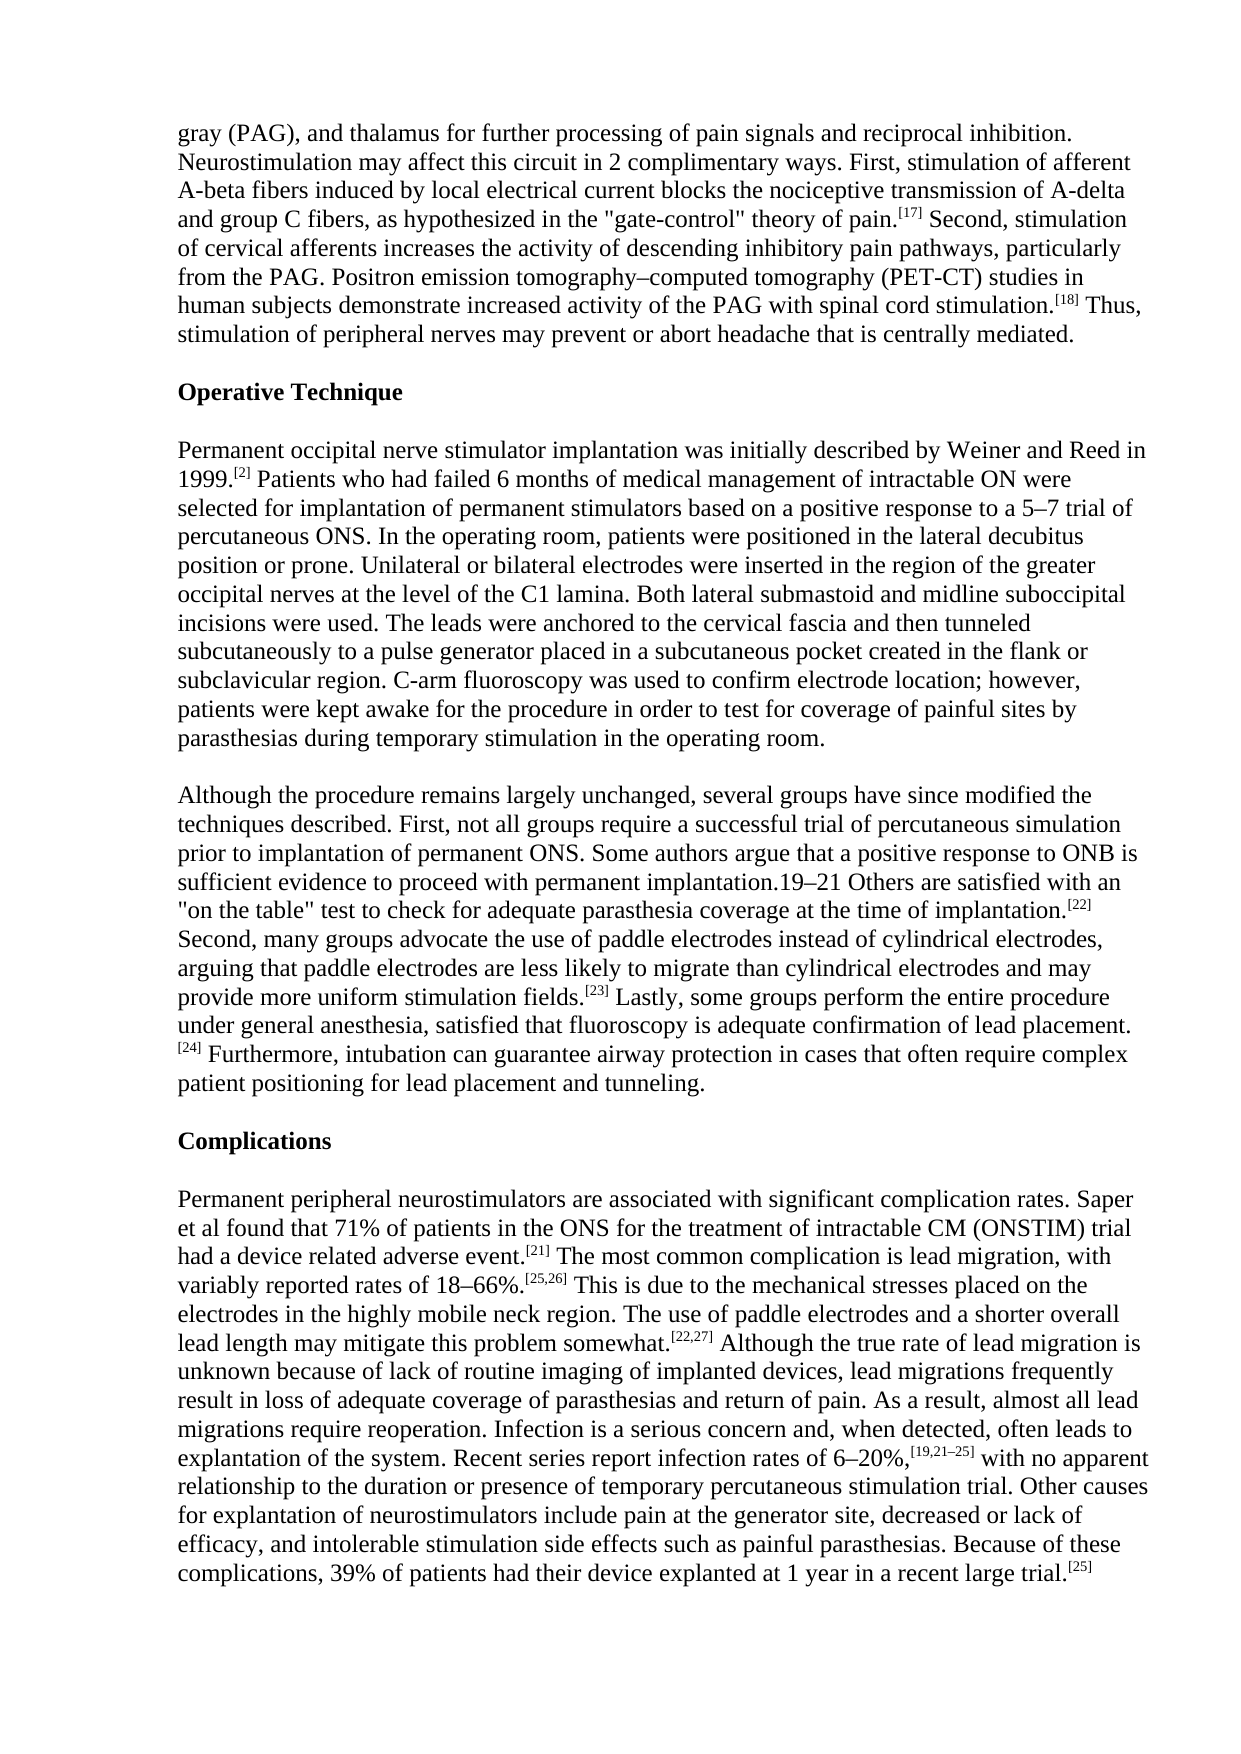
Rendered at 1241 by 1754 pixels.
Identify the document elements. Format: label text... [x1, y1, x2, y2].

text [177, 1184, 1152, 1586]
text Although the procedure remains largely unchanged, several groups have since modified the techniques described. First, not all groups require a successful trial of percutaneous simulation prior to implantation of permanent ONS. Some authors argue that a positive response to ONB is sufficient evidence to proceed with permanent implantation.19–21 Others are satisfied with an "on the table" test to check for adequate parasthesia coverage at the time of implantation.[22] Second, many groups advocate the use of paddle electrodes instead of cylindrical electrodes, arguing that paddle electrodes are less likely to migrate than cylindrical electrodes and may provide more uniform stimulation fields.[23] Lastly, some groups perform the entire procedure under general anesthesia, satisfied that fluoroscopy is adequate confirmation of lead placement.[24] Furthermore, intubation can guarantee airway protection in cases that often require complex patient positioning for lead placement and tunneling. [177, 781, 1152, 1097]
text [177, 118, 1152, 348]
text Operative Technique [177, 377, 1152, 406]
text Permanent occipital nerve stimulator implantation was initially described by Weiner and Reed in 1999.[2] Patients who had failed 6 months of medical management of intractable ON were selected for implantation of permanent stimulators based on a positive response to a 5–7 trial of percutaneous ONS. In the operating room, patients were positioned in the lateral decubitus position or prone. Unilateral or bilateral electrodes were inserted in the region of the greater occipital nerves at the level of the C1 lamina. Both lateral submastoid and midline suboccipital incisions were used. The leads were anchored to the cervical fascia and then tunneled subcutaneously to a pulse generator placed in a subcutaneous pocket created in the flank or subclavicular region. C-arm fluoroscopy was used to confirm electrode location; however, patients were kept awake for the procedure in order to test for coverage of painful sites by parasthesias during temporary stimulation in the operating room. [177, 435, 1152, 751]
text Complications [177, 1126, 1152, 1155]
